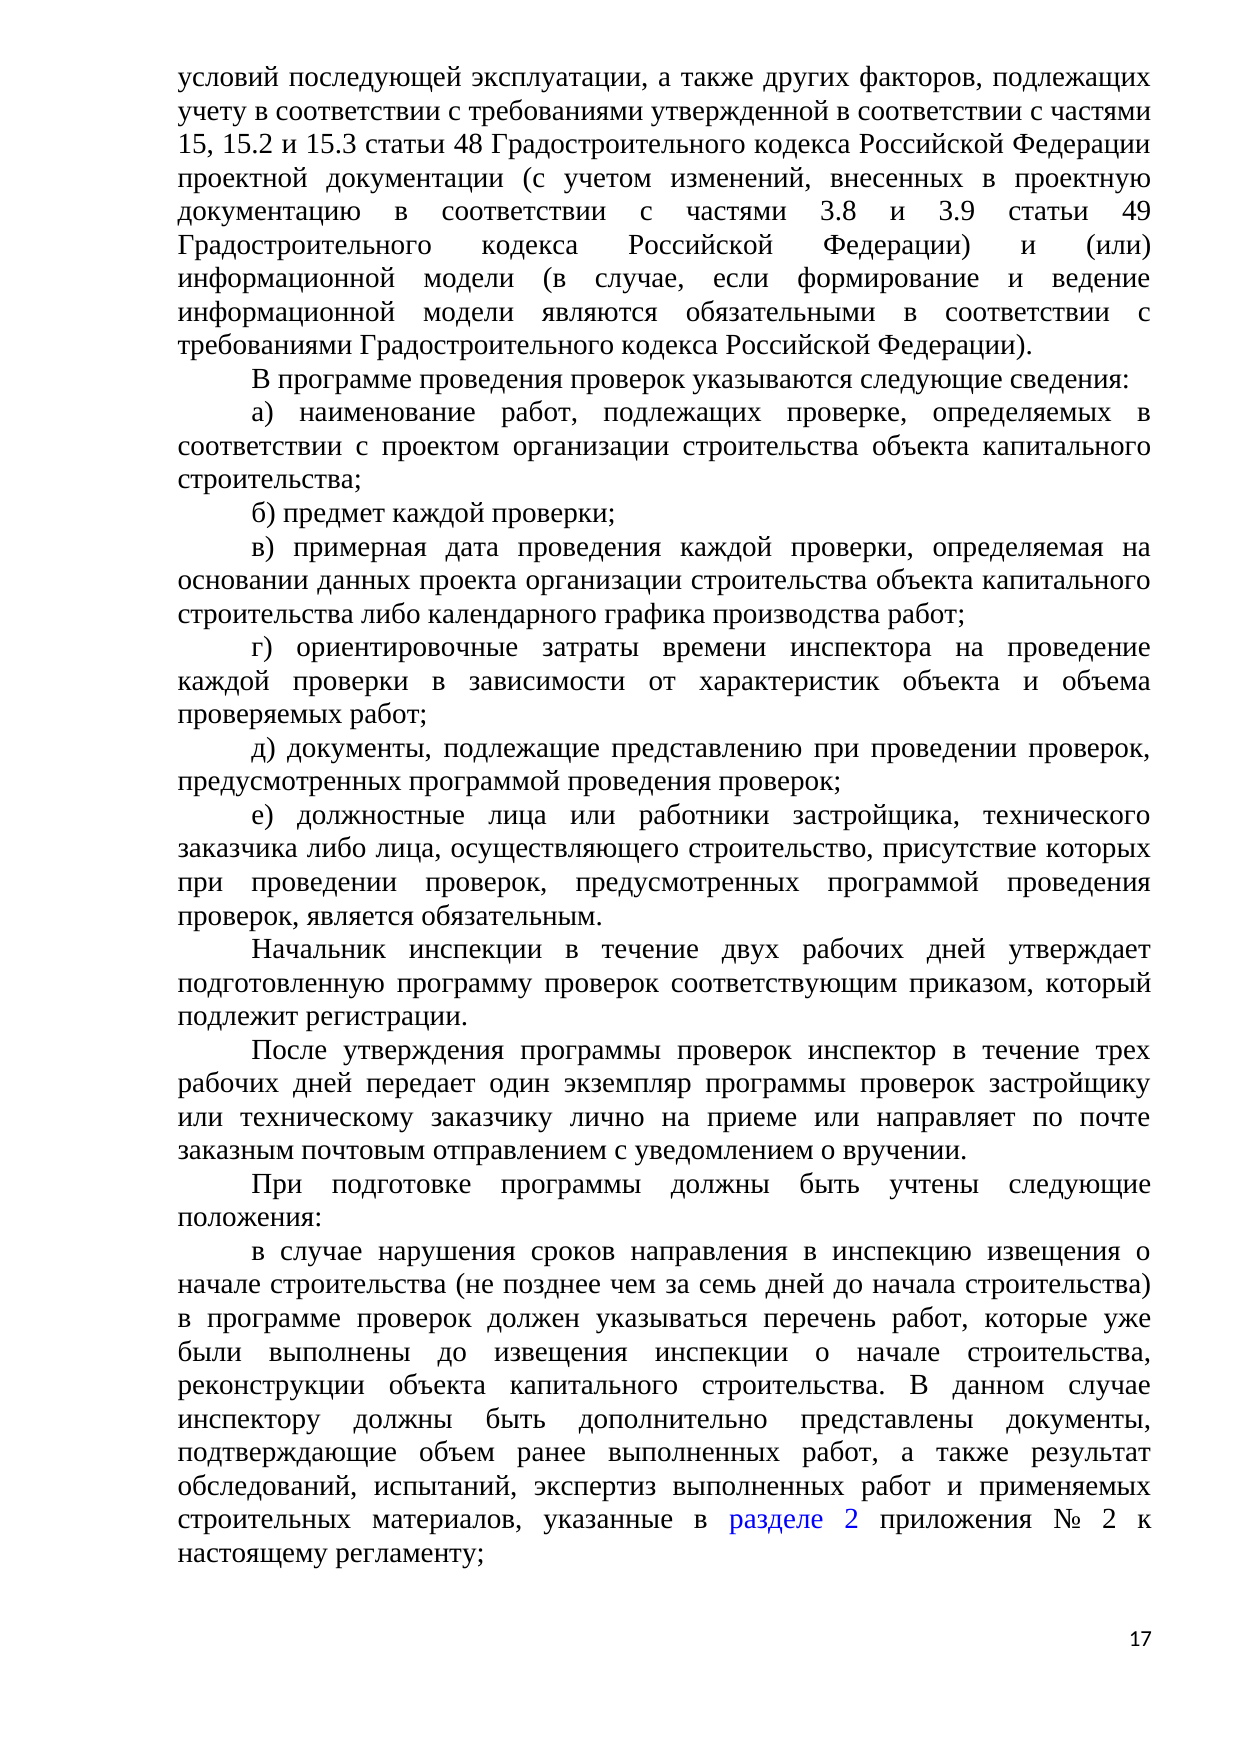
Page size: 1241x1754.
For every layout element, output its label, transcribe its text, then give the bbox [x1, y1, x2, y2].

text В программе проведения проверок указываются следующие сведения: [177, 361, 1152, 394]
text е) должностные лица или работники застройщика, технического заказчика либо лица, осуществляющего строительство, присутствие которых при проведении проверок, предусмотренных программой проведения проверок, является обязательным. [177, 797, 1152, 931]
text д) документы, подлежащие представлению при проведении проверок, предусмотренных программой проведения проверок; [177, 730, 1152, 797]
text б) предмет каждой проверки; [177, 495, 1152, 529]
text в случае нарушения сроков направления в инспекцию извещения о начале строительства (не позднее чем за семь дней до начала строительства) в программе проверок должен указываться перечень работ, которые уже были выполнены до извещения инспекции о начале строительства, реконструкции объекта капитального строительства. В данном случае инспектору должны быть дополнительно представлены документы, подтверждающие объем ранее выполненных работ, а также результат обследований, испытаний, экспертиз выполненных работ и применяемых строительных материалов, указанные в разделе 2 приложения № 2 к настоящему регламенту; [177, 1233, 1152, 1568]
text а) наименование работ, подлежащих проверке, определяемых в соответствии с проектом организации строительства объекта капитального строительства; [177, 394, 1152, 495]
text г) ориентировочные затраты времени инспектора на проведение каждой проверки в зависимости от характеристик объекта и объема проверяемых работ; [177, 629, 1152, 730]
text При подготовке программы должны быть учтены следующие положения: [177, 1166, 1152, 1233]
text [177, 59, 1152, 361]
text После утверждения программы проверок инспектор в течение трех рабочих дней передает один экземпляр программы проверок застройщику или техническому заказчику лично на приеме или направляет по почте заказным почтовым отправлением с уведомлением о вручении. [177, 1032, 1152, 1166]
text в) примерная дата проведения каждой проверки, определяемая на основании данных проекта организации строительства объекта капитального строительства либо календарного графика производства работ; [177, 529, 1152, 629]
text Начальник инспекции в течение двух рабочих дней утверждает подготовленную программу проверок соответствующим приказом, который подлежит регистрации. [177, 931, 1152, 1032]
